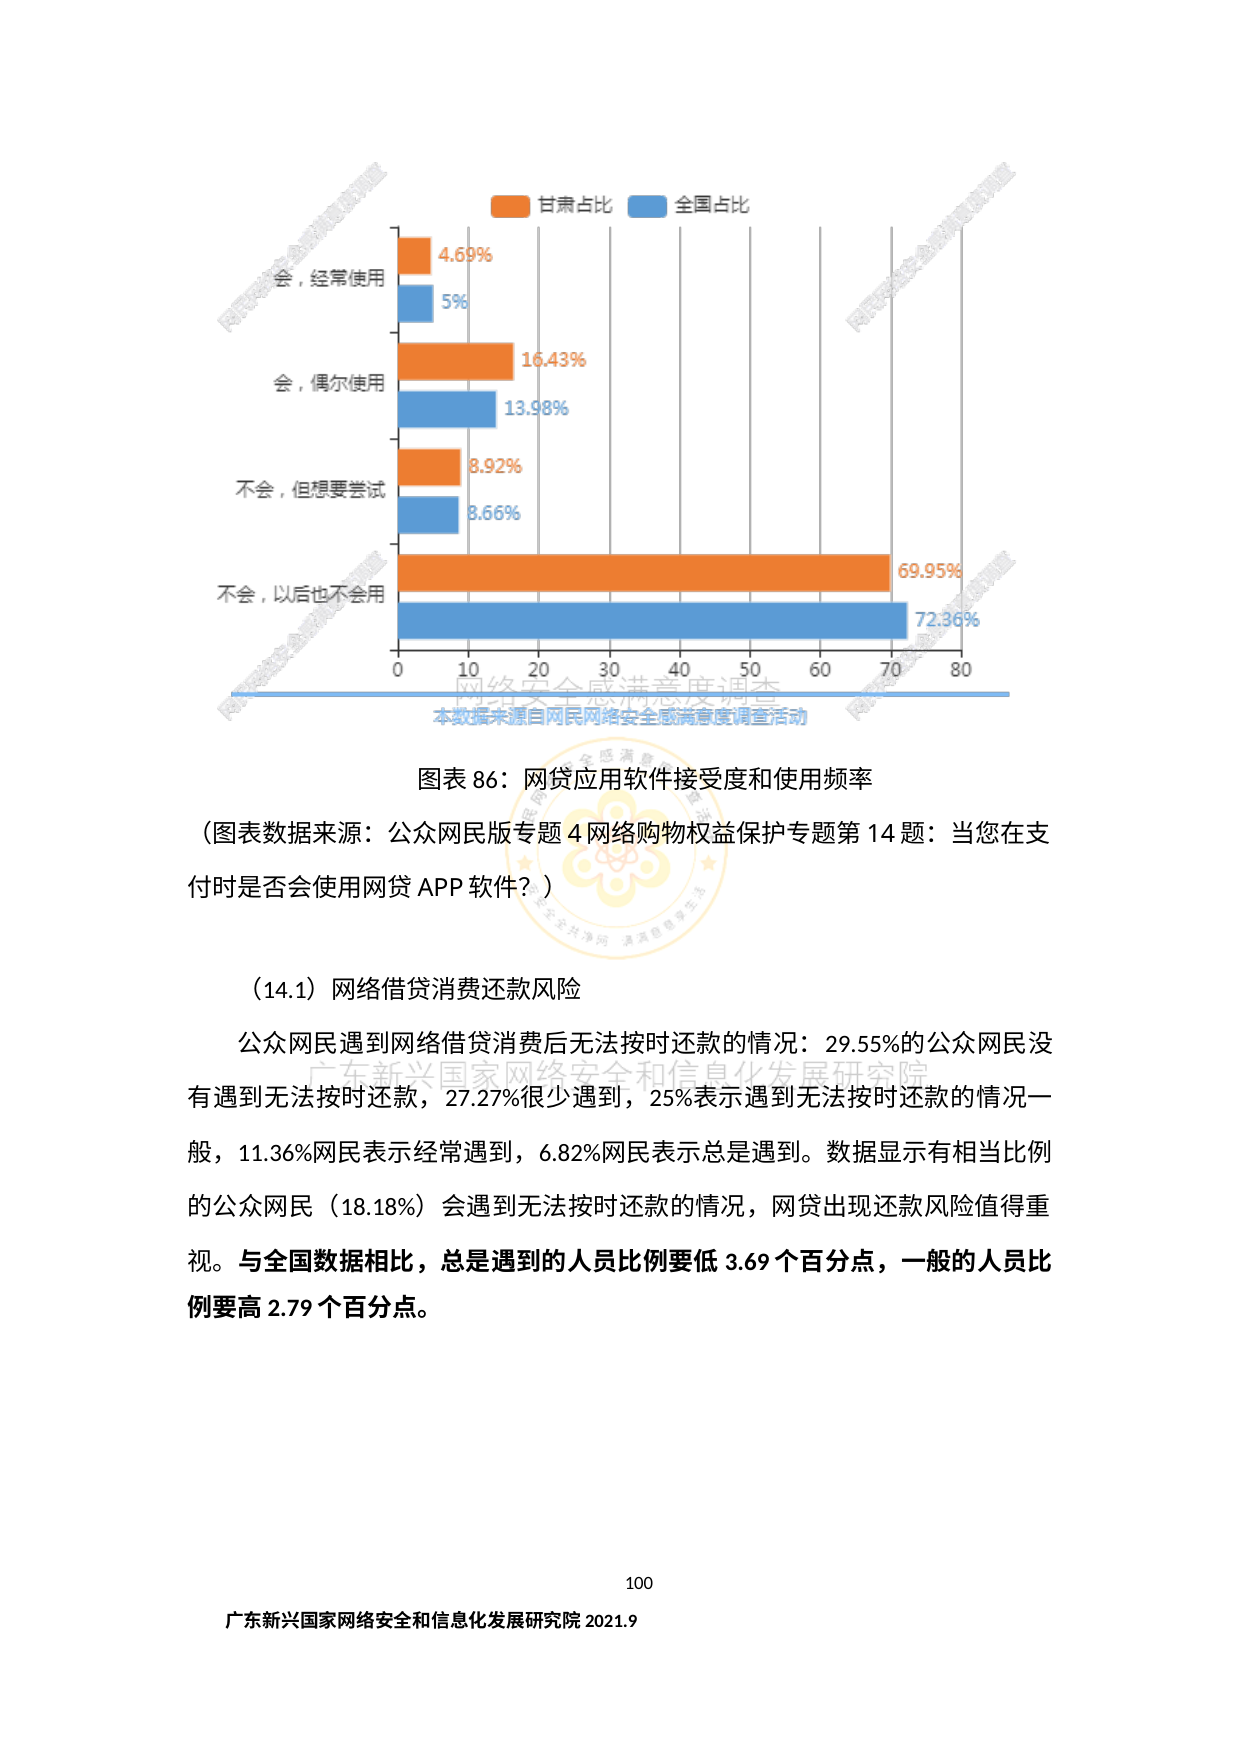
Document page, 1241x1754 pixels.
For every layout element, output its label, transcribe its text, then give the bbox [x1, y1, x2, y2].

text 图表86：网贷应用软件接受度和使用频率 [187, 759, 1053, 795]
text （14.1）网络借贷消费还款风险 [187, 969, 1053, 1005]
text 公众网民遇到网络借贷消费后无法按时还款的情况：29.55%的公众网民没有遇到无法按时还款，27.27%很少遇到，25%表示遇到无法按时还款的情况一般，11.36%网民表示经常遇到，6.82%网民表示总是遇到。数据显示有相当比例的公众网民（18.18%）会遇到无法按时还款的情况，网贷出现还款风险值得重视。与全国数据相比，总是遇到的人员比例要低3.69个百分点，一般的人员比例要高2.79个百分点。 [187, 1023, 1053, 1323]
text （图表数据来源：公众网民版专题4网络购物权益保护专题第14题：当您在支付时是否会使用网贷APP软件？） [187, 813, 1053, 904]
picture [202, 150, 1039, 744]
